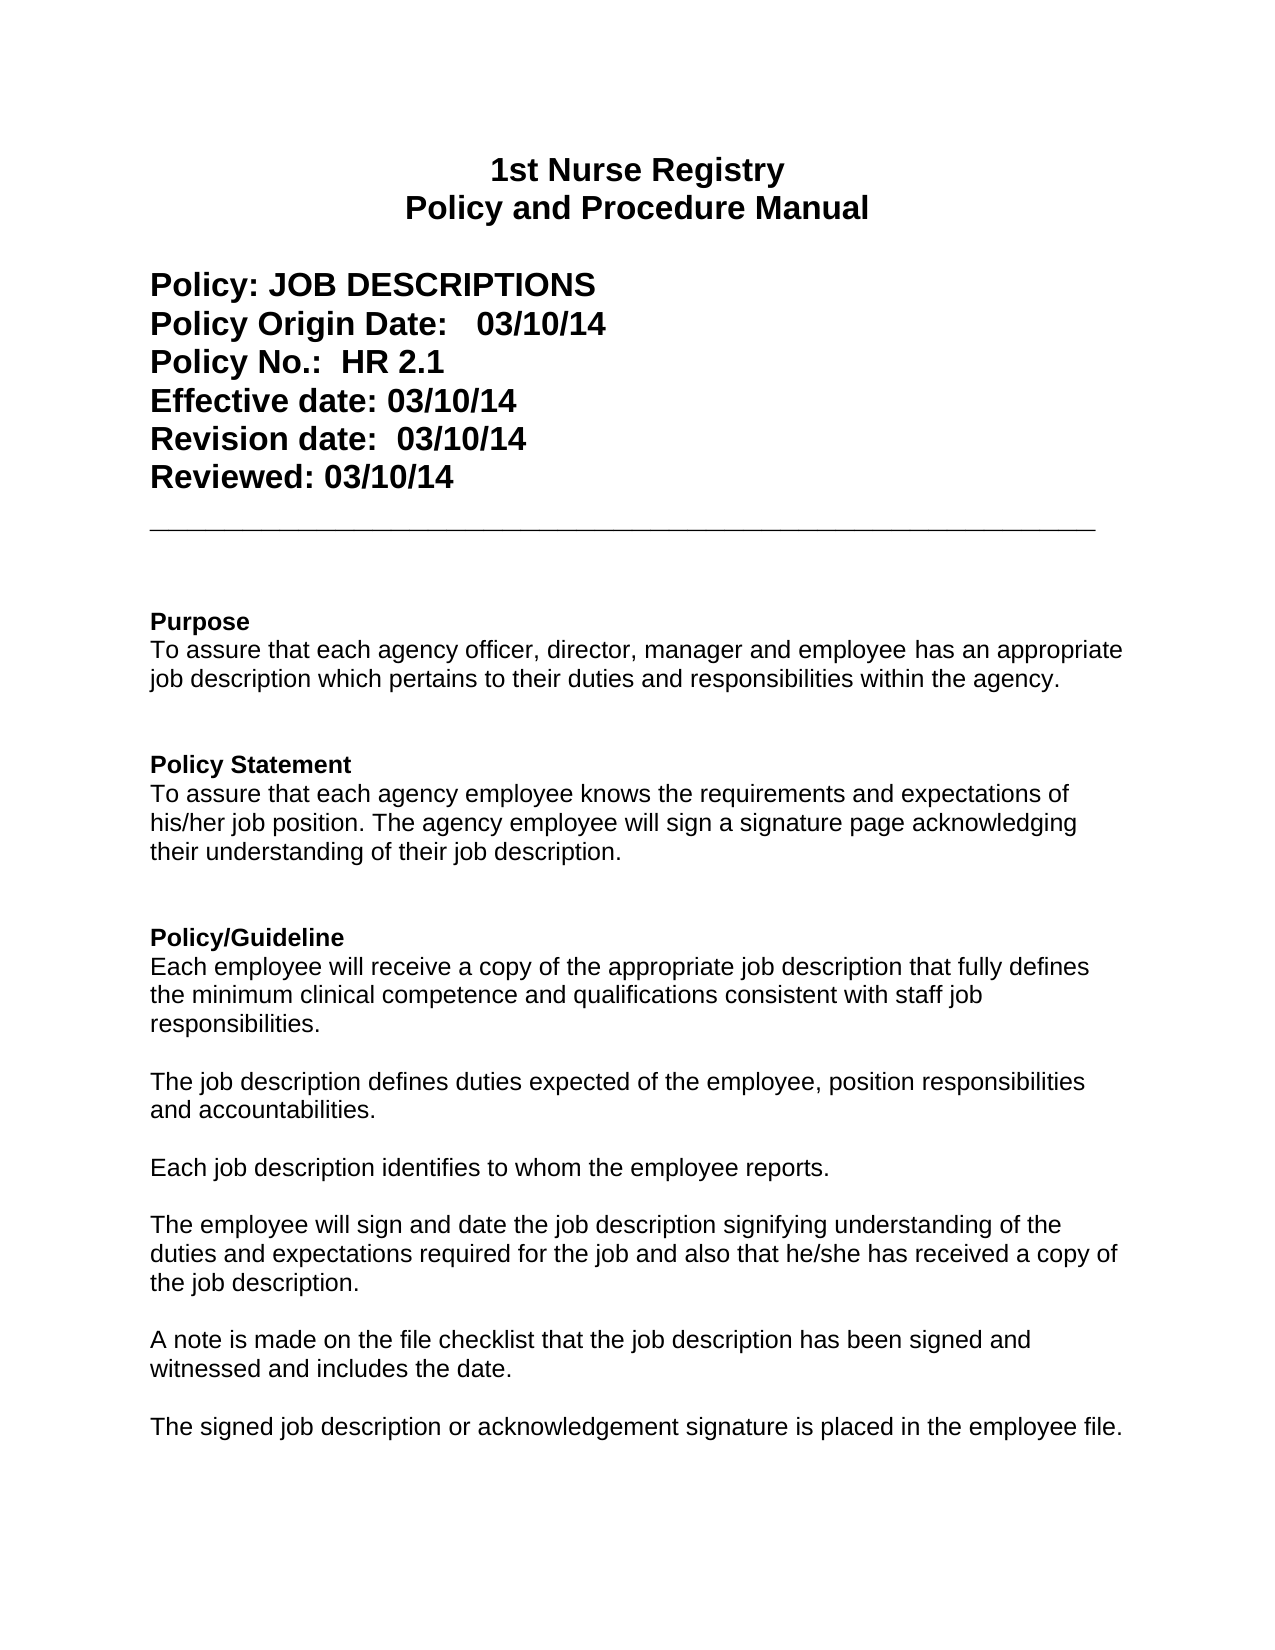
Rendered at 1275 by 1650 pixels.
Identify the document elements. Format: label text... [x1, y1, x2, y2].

text To assure that each agency officer, director, manager and employee has an appropriate job description which pertains to their duties and responsibilities within the agency. [150, 635, 1125, 693]
text Policy Origin Date: 03/10/14 [150, 304, 1125, 342]
text Revision date: 03/10/14 [150, 419, 1125, 457]
text Policy and Procedure Manual [150, 188, 1125, 227]
text Each employee will receive a copy of the appropriate job description that fully defines the minimum clinical competence and qualifications consistent with staff job responsibilities. [150, 952, 1125, 1038]
text Effective date: 03/10/14 [150, 381, 1125, 419]
text Reviewed: 03/10/14 [150, 457, 1125, 496]
text Purpose [150, 607, 1125, 635]
text The employee will sign and date the job description signifying understanding of the duties and expectations required for the job and also that he/she has received a copy of the job description. [150, 1210, 1125, 1297]
text Policy/Guideline [150, 923, 1125, 952]
text A note is made on the file checklist that the job description has been signed and witnessed and includes the date. [150, 1325, 1125, 1383]
text Policy: JOB DESCRIPTIONS [150, 265, 1125, 304]
text 1st Nurse Registry [150, 150, 1125, 188]
text Policy No.: HR 2.1 [150, 342, 1125, 381]
text Policy Statement [150, 750, 1125, 779]
text To assure that each agency employee knows the requirements and expectations of his/her job position. The agency employee will sign a signature page acknowledging their understanding of their job description. [150, 779, 1125, 865]
text The job description defines duties expected of the employee, position responsibilities and accountabilities. [150, 1067, 1125, 1124]
text ___________________________________________________ [150, 496, 1125, 534]
text The signed job description or acknowledgement signature is placed in the employee file. [150, 1412, 1125, 1440]
text Each job description identifies to whom the employee reports. [150, 1153, 1125, 1182]
